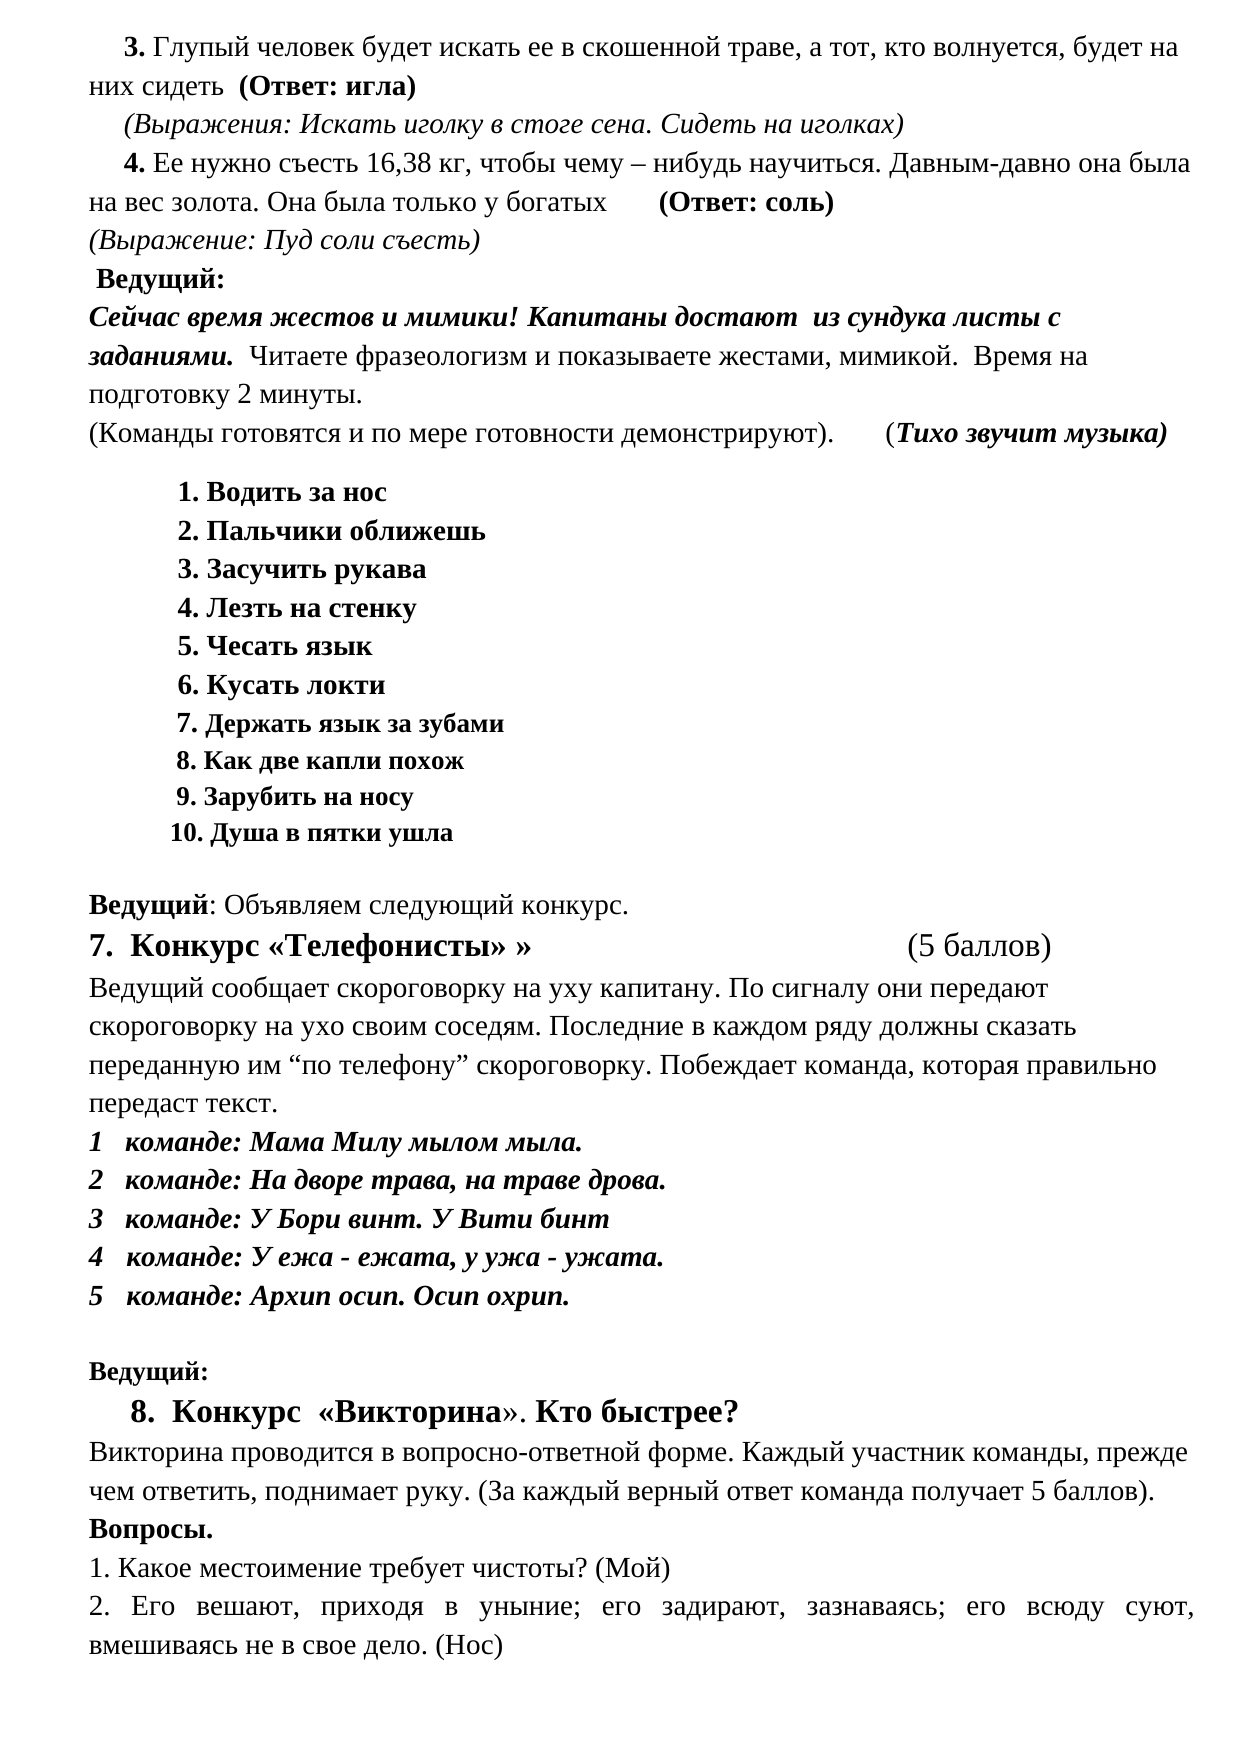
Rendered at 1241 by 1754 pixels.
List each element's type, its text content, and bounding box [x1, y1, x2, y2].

text 1. Водить за нос [177, 474, 1152, 508]
text Ведущий: [88, 261, 1196, 294]
text 3. Глупый человек будет искать ее в скошенной траве, а тот, кто волнуется, будет на них сидеть (Ответ: игла) [88, 29, 1196, 102]
text 3 команде: У Бори винт. У Вити бинт [88, 1201, 1196, 1234]
text (Выражения: Искать иголку в стоге сена. Сидеть на иголках) [88, 107, 1196, 140]
text 1 команде: Мама Милу мылом мыла. [88, 1124, 1196, 1157]
text 2. Его вешают, приходя в уныние; его задирают, зазнаваясь; его всюду суют, вмешиваясь не в свое дело. (Нос) [88, 1588, 1196, 1660]
text 7. Держать язык за зубами [88, 706, 1196, 739]
text 3. Засучить рукава [177, 551, 1152, 585]
list команде: Архип осип. Осип охрип. [88, 1278, 1196, 1312]
text 4. Ее нужно съесть 16,38 кг, чтобы чему – нибудь научиться. Давным-давно она была на вес золота. Она была только у богатых (Ответ: соль) (Выражение: Пуд соли съесть) [88, 145, 1196, 256]
text 6. Кусать локти [177, 667, 1152, 701]
text 8. Конкурс «Викторина». Кто быстрее? Викторина проводится в вопросно-ответной форме. Каждый участник команды, прежде чем ответить, поднимает руку. (За каждый верный ответ команда получает 5 баллов). Вопросы. 1. Какое местоимение требует чистоты? (Мой) [88, 1391, 1196, 1583]
text 4. Лезть на стенку [177, 590, 1152, 623]
text 8. Как две капли похож [88, 744, 1196, 775]
list команде: У ежа - ежата, у ужа - ужата. [88, 1239, 1196, 1273]
text 2 команде: На дворе трава, на траве дрова. [88, 1162, 1196, 1196]
text 2. Пальчики оближешь [177, 513, 1152, 546]
text 9. Зарубить на носу [88, 780, 1196, 811]
text 7. Конкурс «Телефонисты» » (5 баллов) [88, 926, 1196, 964]
text Ведущий сообщает скороговорку на уху капитану. По сигналу они передают скороговорку на ухо своим соседям. Последние в каждом ряду должны сказать переданную им “по телефону” скороговорку. Побеждает команда, которая правильно передаст текст. [88, 970, 1196, 1119]
text 10. Душа в пятки ушла [88, 816, 1196, 847]
text Ведущий: [88, 1355, 1196, 1386]
text Ведущий: Объявляем следующий конкурс. [88, 887, 1196, 921]
text 5. Чесать язык [177, 628, 1152, 662]
text Сейчас время жестов и мимики! Капитаны достают из сундука листы с заданиями. Читаете фразеологизм и показываете жестами, мимикой. Время на подготовку 2 минуты. (Команды готовятся и по мере готовности демонстрируют). (Тихо звучит музыка) [88, 299, 1196, 448]
